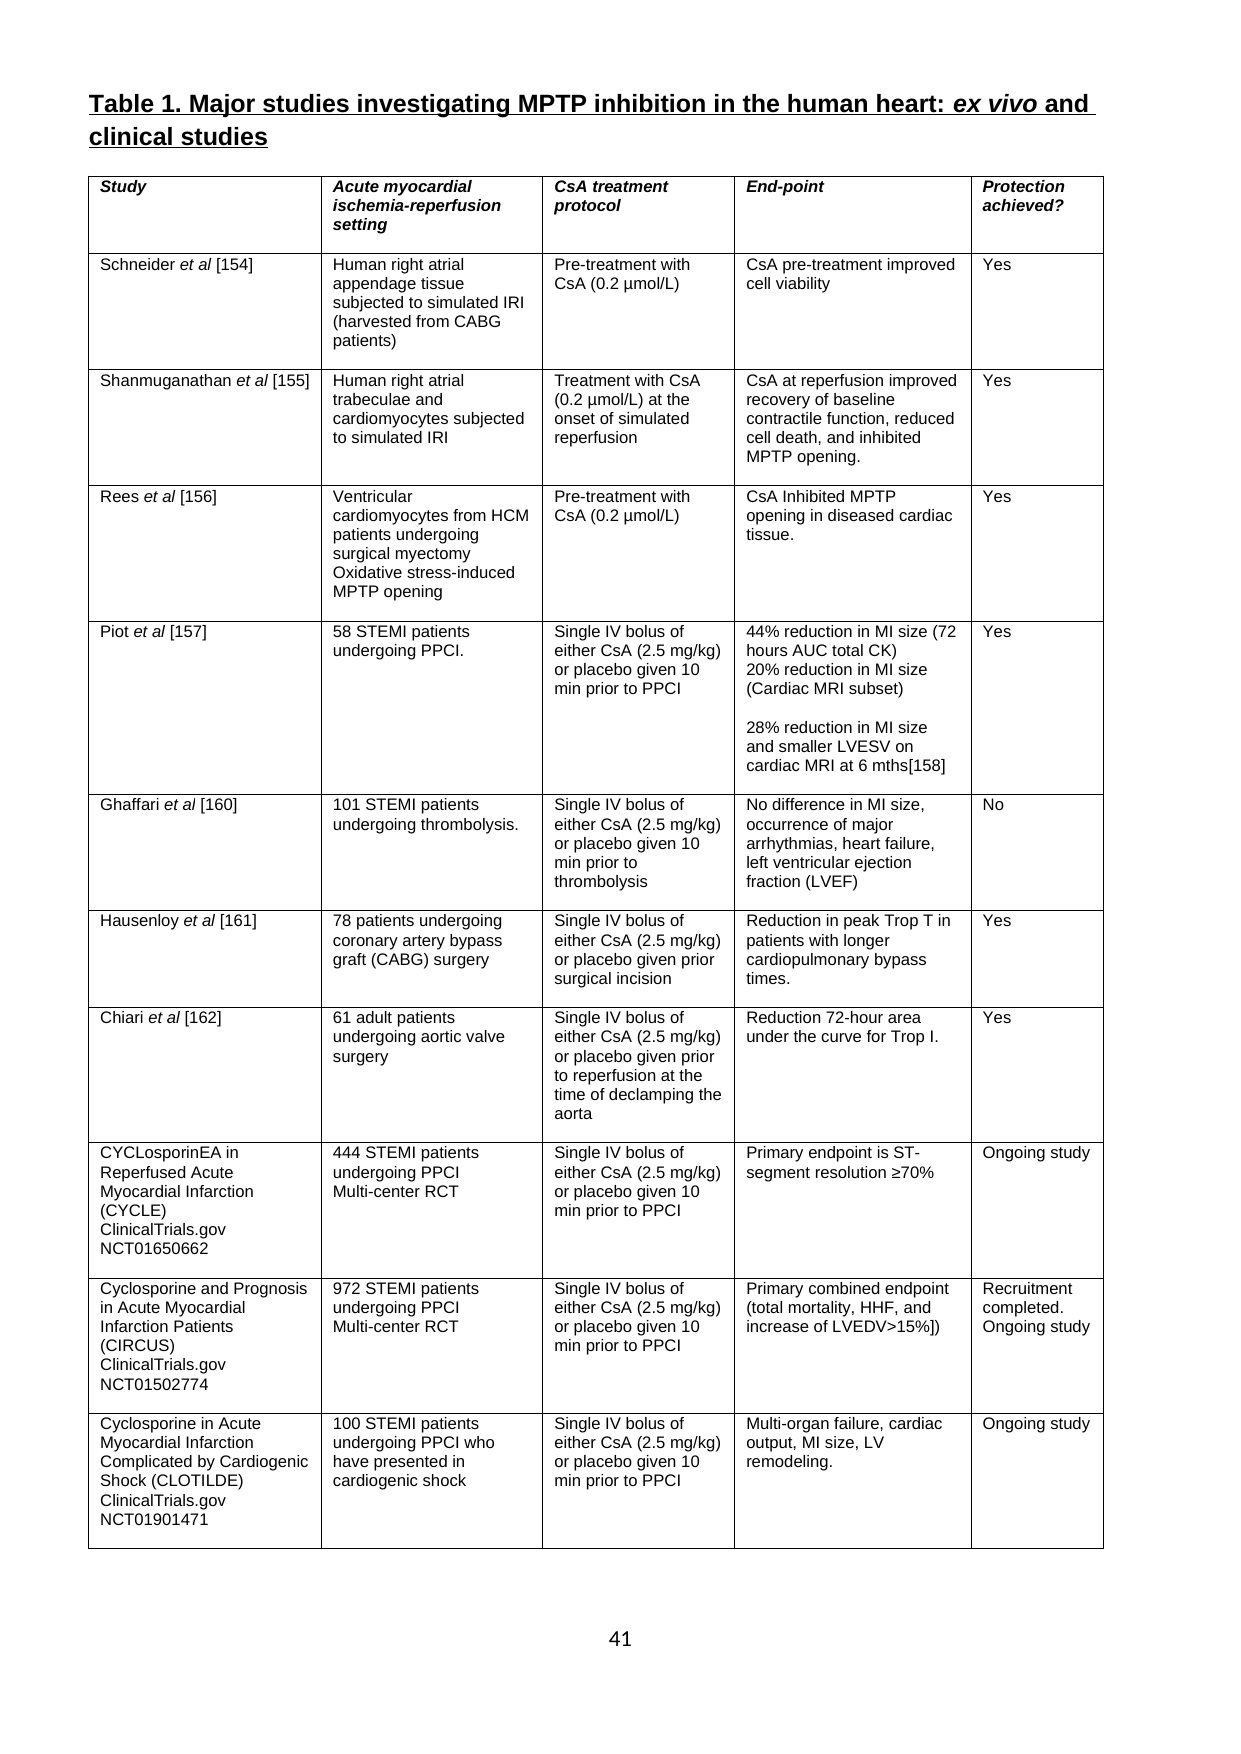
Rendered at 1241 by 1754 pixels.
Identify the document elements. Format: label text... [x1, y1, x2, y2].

table_cell Pre-treatment with CsA (0.2 µmol/L) [543, 254, 734, 369]
table_cell Reduction in peak Trop T in patients with longer cardiopulmonary bypass times. [735, 911, 971, 1007]
table_cell Yes [972, 254, 1103, 369]
table_cell Primary combined endpoint (total mortality, HHF, and increase of LVEDV>15%]) [735, 1279, 971, 1413]
table_cell Single IV bolus of either CsA (2.5 mg/kg) or placebo given 10 min prior to PPCI [543, 1279, 734, 1413]
table_cell Ongoing study [972, 1143, 1103, 1277]
table_cell Ongoing study [972, 1414, 1103, 1548]
table_header Protection achieved? [972, 177, 1103, 253]
table_cell Cyclosporine and Prognosis in Acute Myocardial Infarction Patients (CIRCUS) ClinicalTrials.gov NCT01502774 [89, 1279, 321, 1413]
table_cell CsA Inhibited MPTP opening in diseased cardiac tissue. [735, 486, 971, 621]
table_cell Piot et al [157] [89, 622, 321, 794]
table_header Acute myocardial ischemia-reperfusion setting [322, 177, 542, 253]
table_cell Yes [972, 486, 1103, 621]
text Table 1. Major studies investigating MPTP inhibition in the human heart: ex vivo and clinical studies [89, 89, 1152, 150]
table_cell Single IV bolus of either CsA (2.5 mg/kg) or placebo given 10 min prior to thrombolysis [543, 795, 734, 910]
table_cell CsA pre-treatment improved cell viability [735, 254, 971, 369]
table_cell Recruitment completed. Ongoing study [972, 1279, 1103, 1413]
table_cell No [972, 795, 1103, 910]
table_cell 58 STEMI patients undergoing PPCI. [322, 622, 542, 794]
table_cell Shanmuganathan et al [155] [89, 370, 321, 485]
table_cell Cyclosporine in Acute Myocardial Infarction Complicated by Cardiogenic Shock (CLOTILDE) ClinicalTrials.gov NCT01901471 [89, 1414, 321, 1548]
table_cell Multi-organ failure, cardiac output, MI size, LV remodeling. [735, 1414, 971, 1548]
table_cell Single IV bolus of either CsA (2.5 mg/kg) or placebo given prior surgical incision [543, 911, 734, 1007]
table_cell 61 adult patients undergoing aortic valve surgery [322, 1008, 542, 1142]
table_cell Reduction 72-hour area under the curve for Trop I. [735, 1008, 971, 1142]
table_cell Single IV bolus of either CsA (2.5 mg/kg) or placebo given 10 min prior to PPCI [543, 1414, 734, 1548]
table_cell Human right atrial appendage tissue subjected to simulated IRI (harvested from CABG patients) [322, 254, 542, 369]
table_cell Single IV bolus of either CsA (2.5 mg/kg) or placebo given 10 min prior to PPCI [543, 1143, 734, 1277]
table_cell 78 patients undergoing coronary artery bypass graft (CABG) surgery [322, 911, 542, 1007]
table_cell 44% reduction in MI size (72 hours AUC total CK) 20% reduction in MI size (Cardiac MRI subset) 28% reduction in MI size and smaller LVESV on cardiac MRI at 6 mths[158] [735, 622, 971, 794]
table_cell Single IV bolus of either CsA (2.5 mg/kg) or placebo given 10 min prior to PPCI [543, 622, 734, 794]
table_cell Schneider et al [154] [89, 254, 321, 369]
table_cell Chiari et al [162] [89, 1008, 321, 1142]
table_cell 972 STEMI patients undergoing PPCI Multi-center RCT [322, 1279, 542, 1413]
table_cell Yes [972, 911, 1103, 1007]
table_cell Yes [972, 1008, 1103, 1142]
table_cell Yes [972, 622, 1103, 794]
table_cell No difference in MI size, occurrence of major arrhythmias, heart failure, left ventricular ejection fraction (LVEF) [735, 795, 971, 910]
table_cell Treatment with CsA (0.2 µmol/L) at the onset of simulated reperfusion [543, 370, 734, 485]
table_header CsA treatment protocol [543, 177, 734, 253]
table_header Study [89, 177, 321, 253]
table_header End-point [735, 177, 971, 253]
table_cell Yes [972, 370, 1103, 485]
table_cell 100 STEMI patients undergoing PPCI who have presented in cardiogenic shock [322, 1414, 542, 1548]
table_cell Pre-treatment with CsA (0.2 µmol/L) [543, 486, 734, 621]
table_cell Human right atrial trabeculae and cardiomyocytes subjected to simulated IRI [322, 370, 542, 485]
table_cell Rees et al [156] [89, 486, 321, 621]
table_cell Ventricular cardiomyocytes from HCM patients undergoing surgical myectomy Oxidative stress-induced MPTP opening [322, 486, 542, 621]
table_cell Ghaffari et al [160] [89, 795, 321, 910]
table_cell Primary endpoint is ST-segment resolution ≥70% [735, 1143, 971, 1277]
table_cell Single IV bolus of either CsA (2.5 mg/kg) or placebo given prior to reperfusion at the time of declamping the aorta [543, 1008, 734, 1142]
table_cell CsA at reperfusion improved recovery of baseline contractile function, reduced cell death, and inhibited MPTP opening. [735, 370, 971, 485]
table_cell Hausenloy et al [161] [89, 911, 321, 1007]
table_cell CYCLosporinEA in Reperfused Acute Myocardial Infarction (CYCLE) ClinicalTrials.gov NCT01650662 [89, 1143, 321, 1277]
table_cell 444 STEMI patients undergoing PPCI Multi-center RCT [322, 1143, 542, 1277]
table_cell 101 STEMI patients undergoing thrombolysis. [322, 795, 542, 910]
